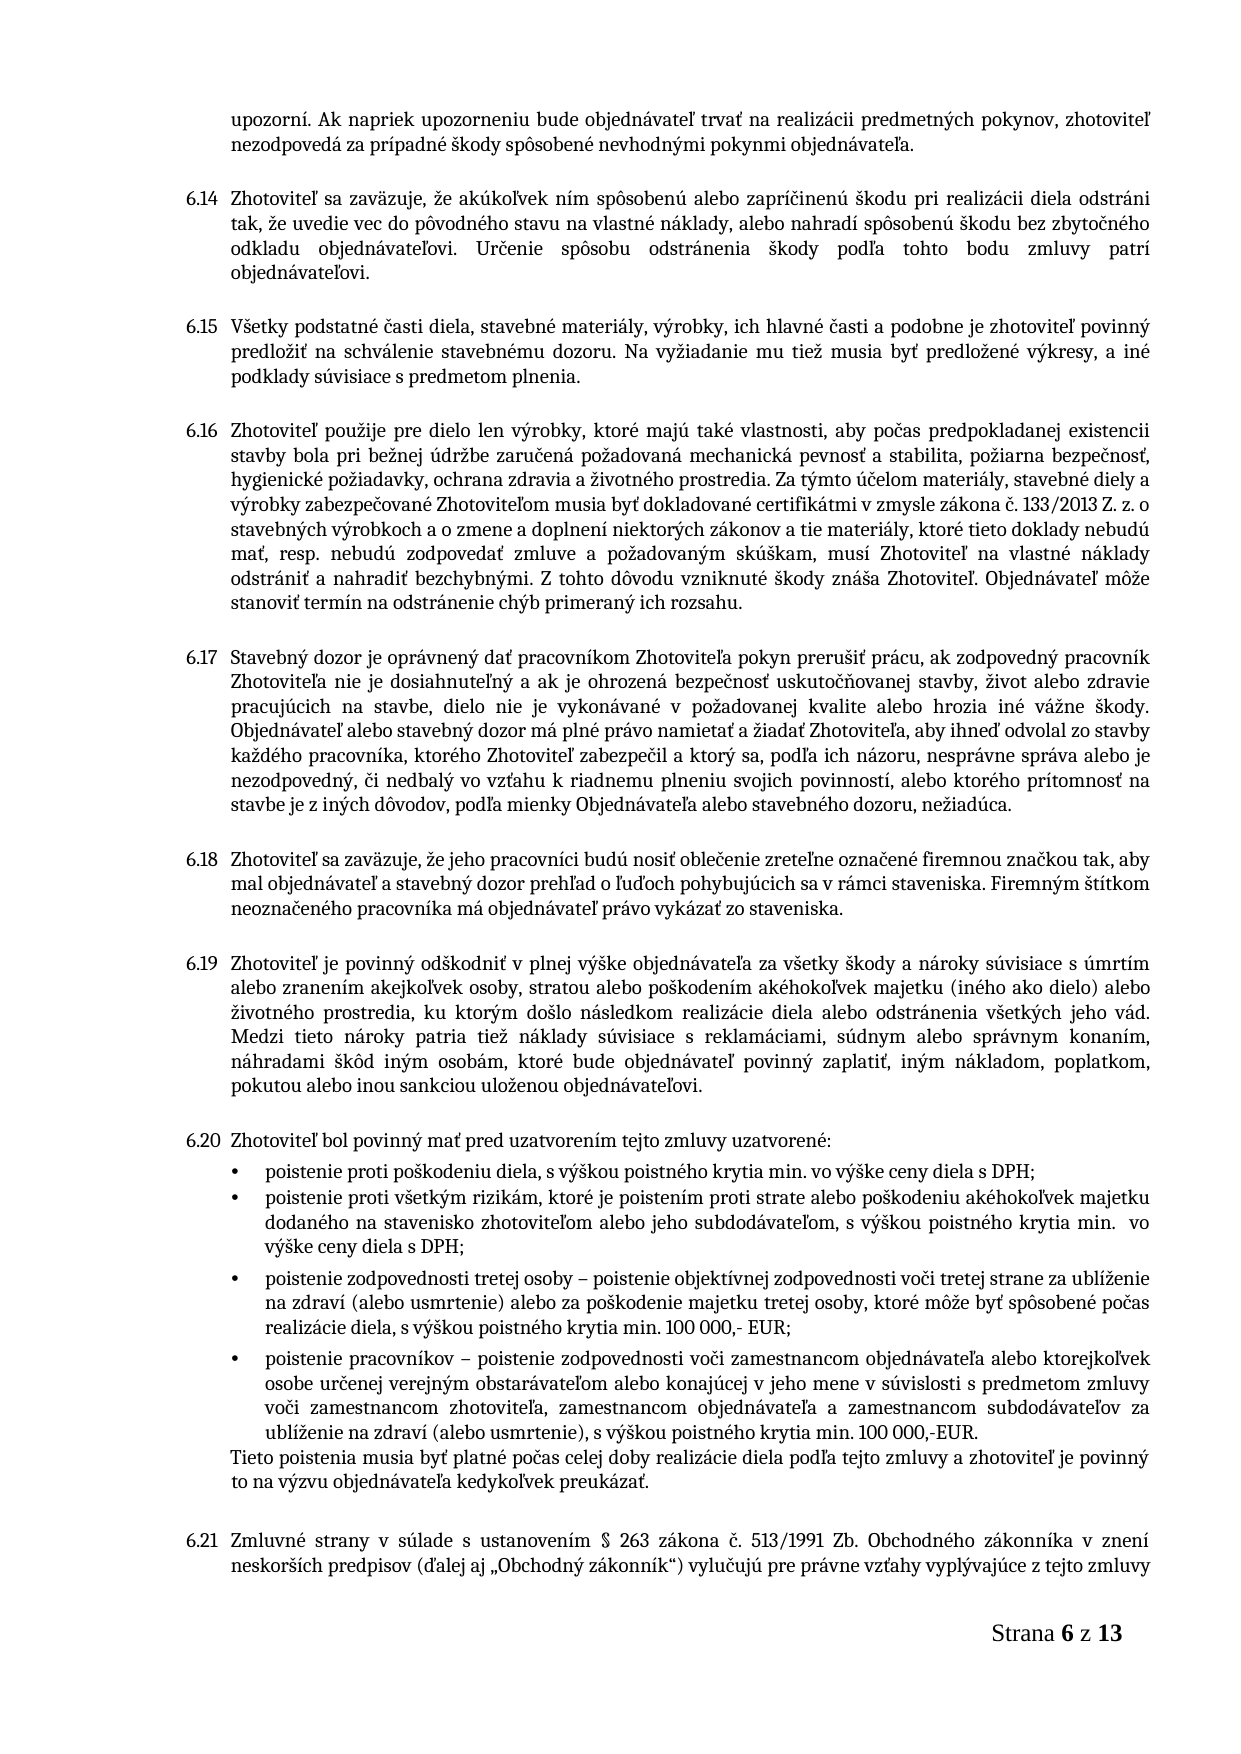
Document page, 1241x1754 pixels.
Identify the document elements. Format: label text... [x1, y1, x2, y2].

list poistenie pracovníkov – poistenie zodpovednosti voči zamestnancom objednávateľa alebo ktorejkoľvek osobe určenej verejným obstarávateľom alebo konajúcej v jeho mene v súvislosti s predmetom zmluvy voči zamestnancom zhotoviteľa, zamestnancom objednávateľa a zamestnancom subdodávateľov za ublíženie na zdraví (alebo usmrtenie), s výškou poistného krytia min. 100 000,-EUR. [231, 1346, 1151, 1444]
list poistenie zodpovednosti tretej osoby – poistenie objektívnej zodpovednosti voči tretej strane za ublíženie na zdraví (alebo usmrtenie) alebo za poškodenie majetku tretej osoby, ktoré môže byť spôsobené počas realizácie diela, s výškou poistného krytia min. 100 000,- EUR; [231, 1265, 1151, 1339]
list Stavebný dozor je oprávnený dať pracovníkom Zhotoviteľa pokyn prerušiť prácu, ak zodpovedný pracovník Zhotoviteľa nie je dosiahnuteľný a ak je ohrozená bezpečnosť uskutočňovanej stavby, život alebo zdravie pracujúcich na stavbe, dielo nie je vykonávané v požadovanej kvalite alebo hrozia iné vážne škody. Objednávateľ alebo stavebný dozor má plné právo namietať a žiadať Zhotoviteľa, aby ihneď odvolal zo stavby každého pracovníka, ktorého Zhotoviteľ zabezpečil a ktorý sa, podľa ich názoru, nesprávne správa alebo je nezodpovedný, či nedbalý vo vzťahu k riadnemu plneniu svojich povinností, alebo ktorého prítomnosť na stavbe je z iných dôvodov, podľa mienky Objednávateľa alebo stavebného dozoru, nežiadúca. [186, 645, 1151, 817]
list Všetky podstatné časti diela, stavebné materiály, výrobky, ich hlavné časti a podobne je zhotoviteľ povinný predložiť na schválenie stavebnému dozoru. Na vyžiadanie mu tiež musia byť predložené výkresy, a iné podklady súvisiace s predmetom plnenia. [186, 315, 1151, 388]
list poistenie proti všetkým rizikám, ktoré je poistením proti strate alebo poškodeniu akéhokoľvek majetku dodaného na stavenisko zhotoviteľom alebo jeho subdodávateľom, s výškou poistného krytia min. vo výške ceny diela s DPH; [231, 1185, 1151, 1259]
list poistenie proti poškodeniu diela, s výškou poistného krytia min. vo výške ceny diela s DPH; [231, 1159, 1151, 1184]
list Zhotoviteľ sa zaväzuje, že jeho pracovníci budú nosiť oblečenie zreteľne označené firemnou značkou tak, aby mal objednávateľ a stavebný dozor prehľad o ľuďoch pohybujúcich sa v rámci staveniska. Firemným štítkom neoznačeného pracovníka má objednávateľ právo vykázať zo staveniska. [186, 847, 1151, 921]
list Zhotoviteľ sa zaväzuje, že akúkoľvek ním spôsobenú alebo zapríčinenú škodu pri realizácii diela odstráni tak, že uvedie vec do pôvodného stavu na vlastné náklady, alebo nahradí spôsobenú škodu bez zbytočného odkladu objednávateľovi. Určenie spôsobu odstránenia škody podľa tohto bodu zmluvy patrí objednávateľovi. [186, 187, 1151, 285]
text Tieto poistenia musia byť platné počas celej doby realizácie diela podľa tejto zmluvy a zhotoviteľ je povinný to na výzvu objednávateľa kedykoľvek preukázať. [230, 1446, 1151, 1494]
list Zhotoviteľ je povinný odškodniť v plnej výške objednávateľa za všetky škody a nároky súvisiace s úmrtím alebo zranením akejkoľvek osoby, stratou alebo poškodením akéhokoľvek majetku (iného ako dielo) alebo životného prostredia, ku ktorým došlo následkom realizácie diela alebo odstránenia všetkých jeho vád. Medzi tieto nároky patria tiež náklady súvisiace s reklamáciami, súdnym alebo správnym konaním, náhradami škôd iným osobám, ktoré bude objednávateľ povinný zaplatiť, iným nákladom, poplatkom, pokutou alebo inou sankciou uloženou objednávateľovi. [186, 951, 1151, 1098]
list Zhotoviteľ použije pre dielo len výrobky, ktoré majú také vlastnosti, aby počas predpokladanej existencii stavby bola pri bežnej údržbe zaručená požadovaná mechanická pevnosť a stabilita, požiarna bezpečnosť, hygienické požiadavky, ochrana zdravia a životného prostredia. Za týmto účelom materiály, stavebné diely a výrobky zabezpečované Zhotoviteľom musia byť dokladované certifikátmi v zmysle zákona č. 133/2013 Z. z. o stavebných výrobkoch a o zmene a doplnení niektorých zákonov a tie materiály, ktoré tieto doklady nebudú mať, resp. nebudú zodpovedať zmluve a požadovaným skúškam, musí Zhotoviteľ na vlastné náklady odstrániť a nahradiť bezchybnými. Z tohto dôvodu vzniknuté škody znáša Zhotoviteľ. Objednávateľ môže stanoviť termín na odstránenie chýb primeraný ich rozsahu. [186, 419, 1151, 615]
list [186, 1529, 1151, 1577]
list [186, 108, 1151, 156]
list Zhotoviteľ bol povinný mať pred uzatvorením tejto zmluvy uzatvorené: [186, 1128, 1151, 1152]
